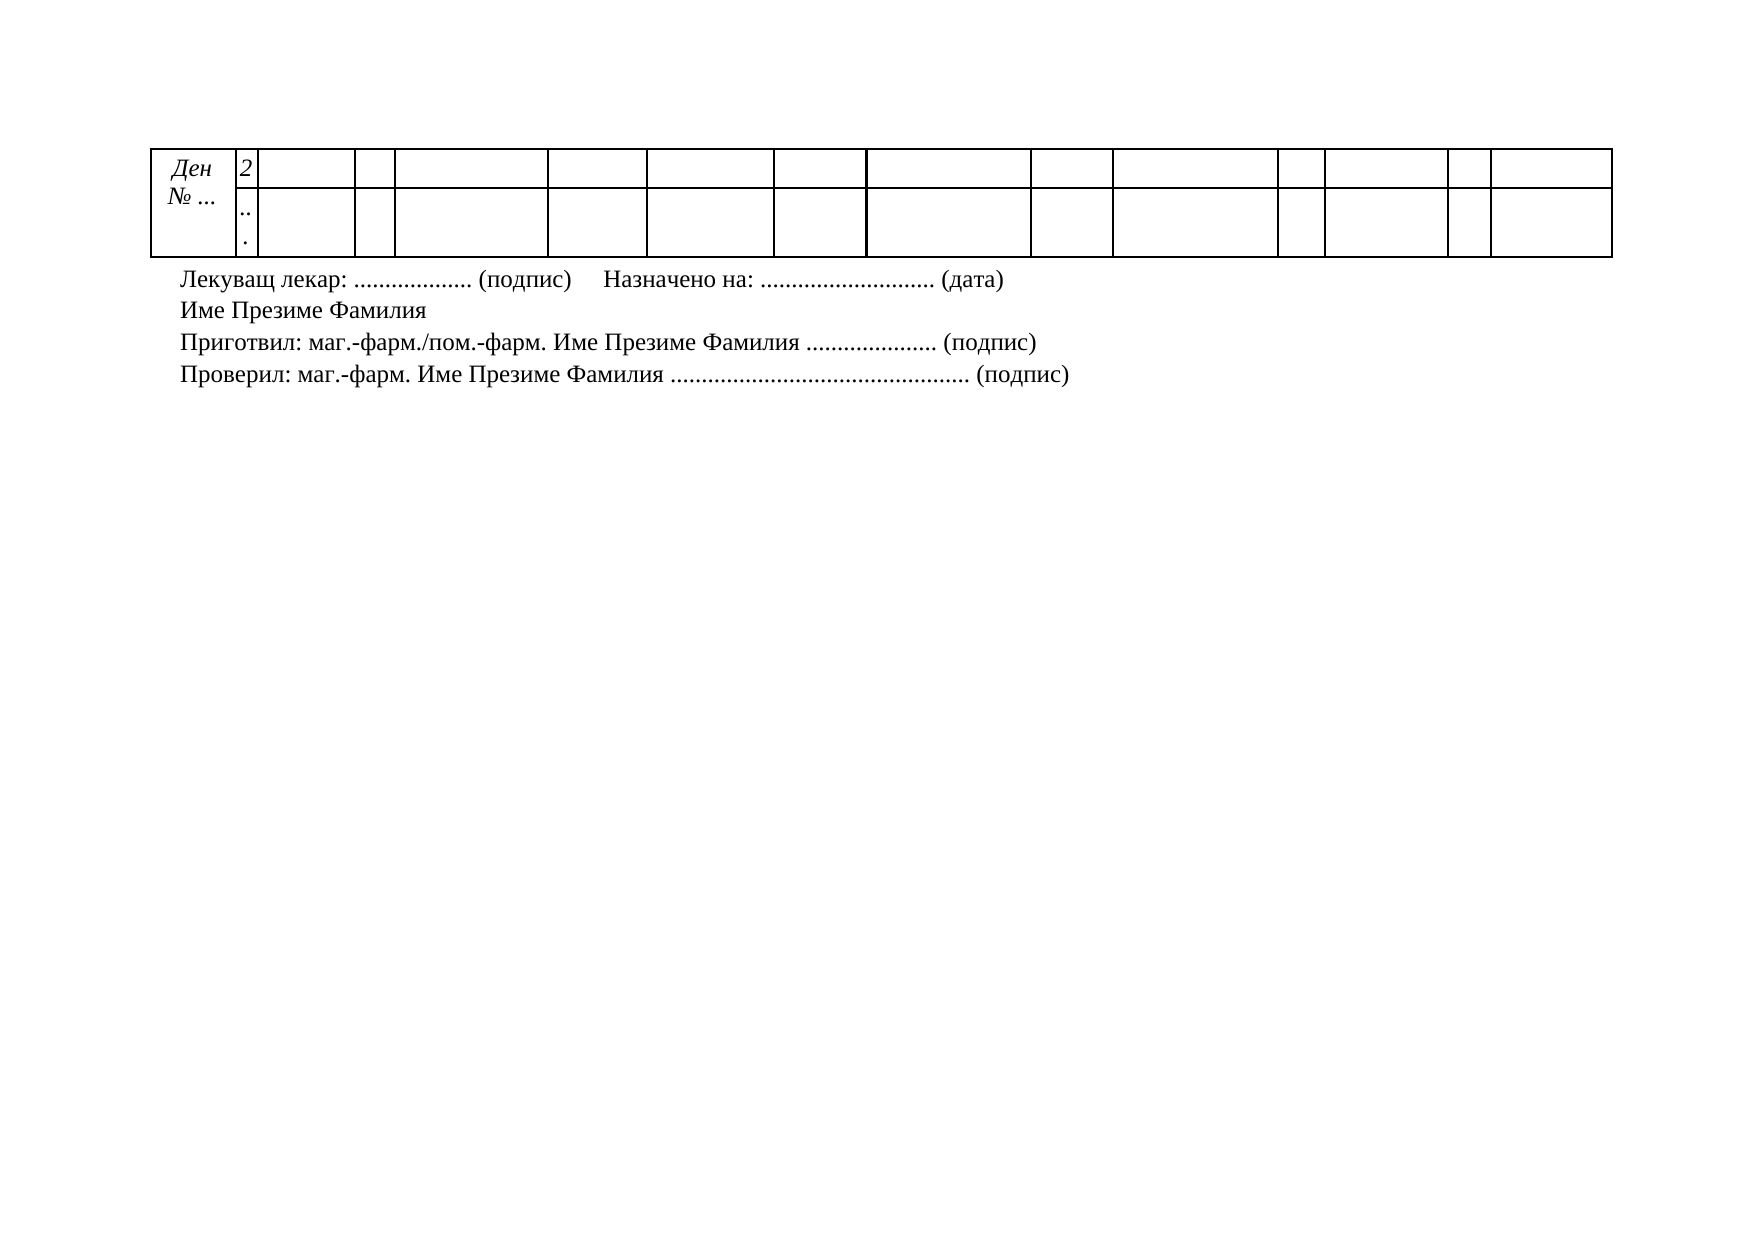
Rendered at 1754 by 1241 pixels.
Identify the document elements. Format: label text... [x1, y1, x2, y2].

table_cell [1449, 189, 1490, 256]
table_cell 2 [237, 150, 257, 187]
table_cell [868, 150, 1030, 187]
table_cell [549, 189, 646, 256]
table_cell [1279, 189, 1324, 256]
table_cell [396, 150, 547, 187]
table_cell [1279, 150, 1324, 187]
table_cell [648, 189, 773, 256]
table_cell [1492, 189, 1611, 256]
table_cell [1032, 150, 1112, 187]
table_cell ... [237, 189, 257, 256]
table_cell [1114, 150, 1277, 187]
table_cell [1032, 189, 1112, 256]
table_cell [868, 189, 1030, 256]
table_cell [259, 189, 354, 256]
table_cell [356, 150, 394, 187]
table_cell [1326, 150, 1447, 187]
table_cell [356, 189, 394, 256]
table_cell [648, 150, 773, 187]
table_cell [259, 150, 354, 187]
table_cell [1449, 150, 1490, 187]
table_cell [1492, 150, 1611, 187]
table_cell [1114, 189, 1277, 256]
table_cell [396, 189, 547, 256]
table_cell [775, 189, 865, 256]
table_cell [549, 150, 646, 187]
table_cell [775, 150, 865, 187]
table_cell Дата: Ден № ... [152, 150, 235, 256]
table_cell [1326, 189, 1447, 256]
table_cell Лекуващ лекар: ................... (подпис) Назначено на: ............................ (дата) Име Презиме Фамилия Приготвил: маг.-фарм./пом.-фарм. Име Презиме Фамилия ..................... (подпис) Проверил: маг.-фарм. Име Презиме Фамилия ................................................ (подпис) [151, 258, 1612, 391]
